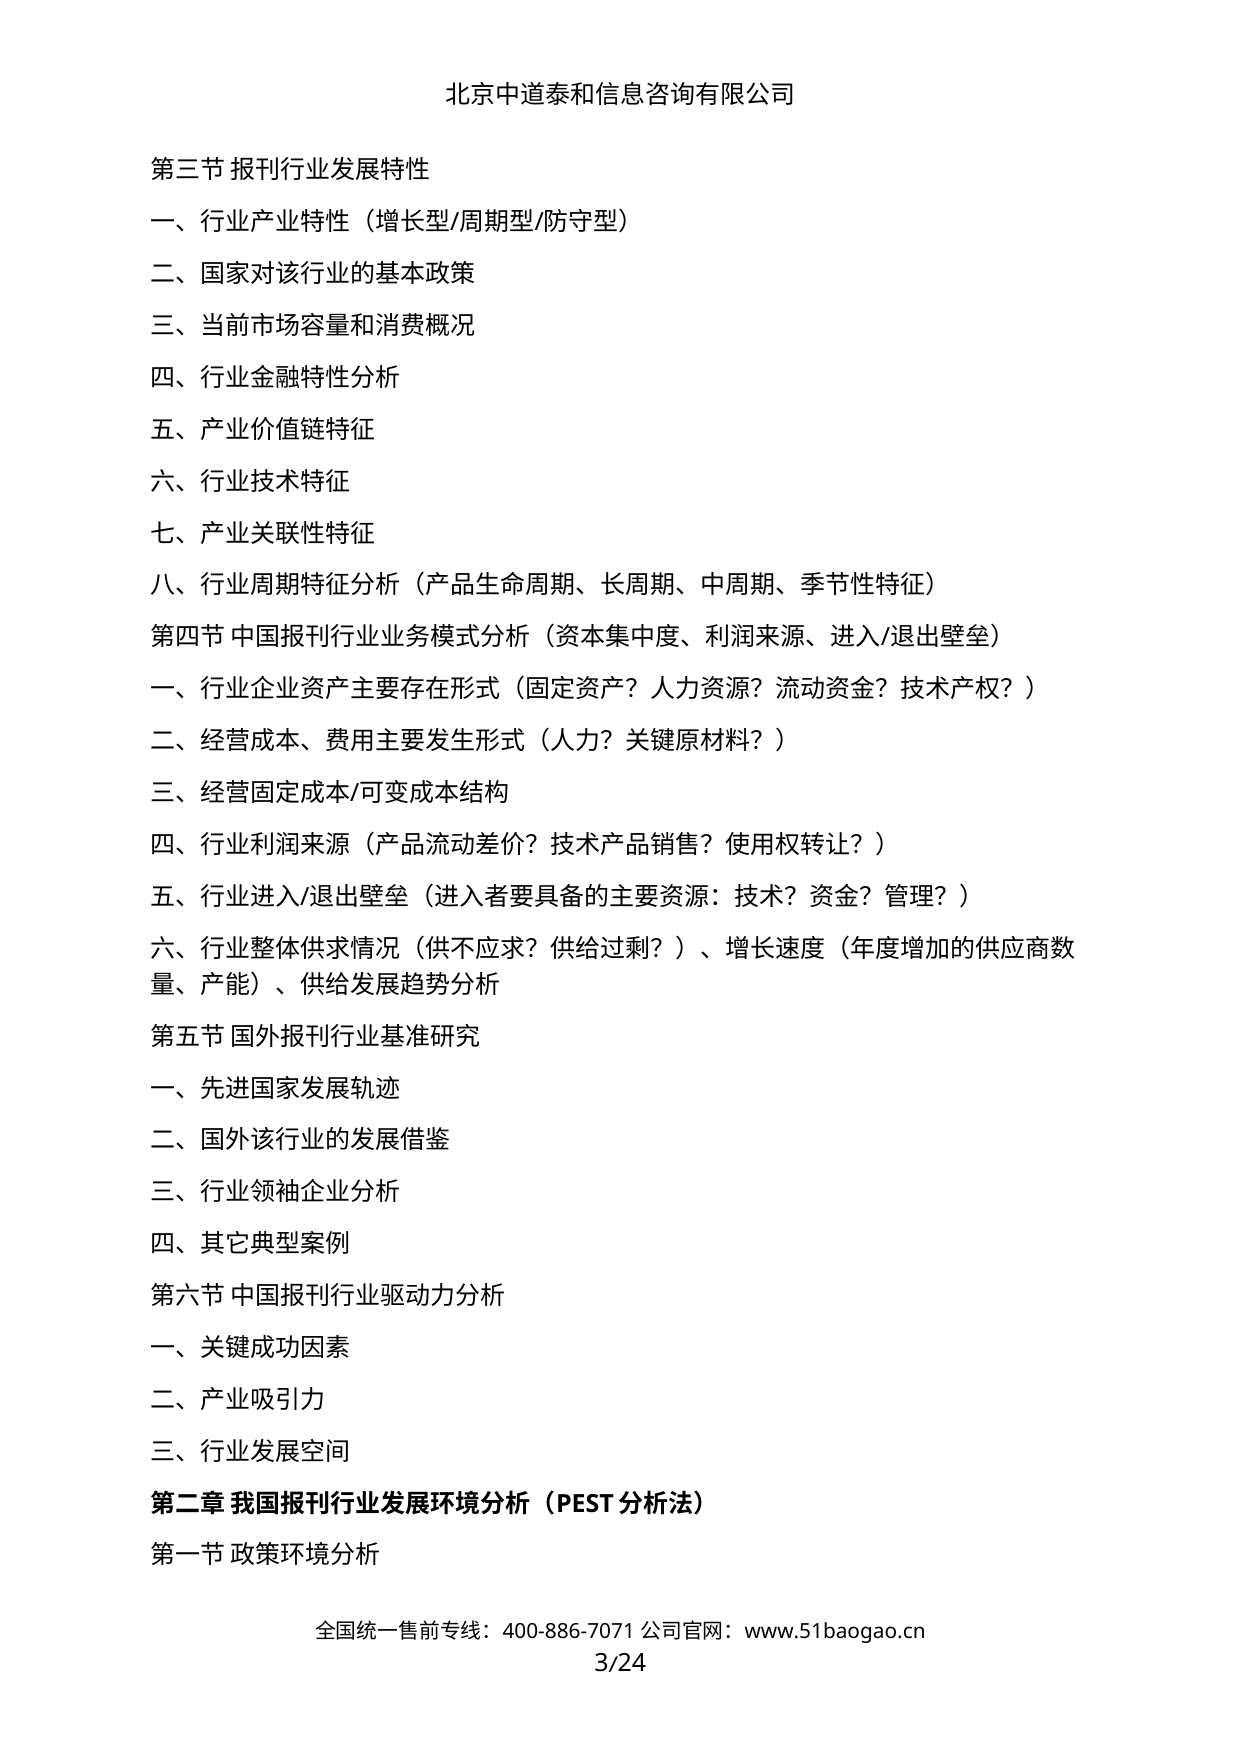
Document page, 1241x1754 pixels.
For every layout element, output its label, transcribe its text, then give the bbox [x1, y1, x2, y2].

text 第六节 中国报刊行业驱动力分析 [150, 1276, 1090, 1312]
text 四、行业利润来源（产品流动差价？技术产品销售？使用权转让？） [150, 824, 1090, 861]
text 第一节 政策环境分析 [150, 1535, 1090, 1571]
text 第四节 中国报刊行业业务模式分析（资本集中度、利润来源、进入/退出壁垒） [150, 617, 1090, 653]
text 六、行业技术特征 [150, 461, 1090, 497]
text 第二章 我国报刊行业发展环境分析（PEST分析法） [150, 1483, 1090, 1519]
text 四、其它典型案例 [150, 1224, 1090, 1260]
text 三、行业领袖企业分析 [150, 1172, 1090, 1208]
text 二、国外该行业的发展借鉴 [150, 1120, 1090, 1156]
text 二、国家对该行业的基本政策 [150, 254, 1090, 290]
text 二、经营成本、费用主要发生形式（人力？关键原材料？） [150, 721, 1090, 757]
text 一、先进国家发展轨迹 [150, 1068, 1090, 1104]
text 三、当前市场容量和消费概况 [150, 306, 1090, 342]
text 第三节 报刊行业发展特性 [150, 150, 1090, 186]
text 七、产业关联性特征 [150, 513, 1090, 549]
text 一、关键成功因素 [150, 1327, 1090, 1364]
text 六、行业整体供求情况（供不应求？供给过剩？）、增长速度（年度增加的供应商数量、产能）、供给发展趋势分析 [150, 928, 1090, 1001]
text 三、行业发展空间 [150, 1431, 1090, 1467]
text 二、产业吸引力 [150, 1379, 1090, 1416]
text 一、行业企业资产主要存在形式（固定资产？人力资源？流动资金？技术产权？） [150, 669, 1090, 705]
text 四、行业金融特性分析 [150, 357, 1090, 394]
text 一、行业产业特性（增长型/周期型/防守型） [150, 202, 1090, 238]
text 三、经营固定成本/可变成本结构 [150, 772, 1090, 809]
text 五、行业进入/退出壁垒（进入者要具备的主要资源：技术？资金？管理？） [150, 876, 1090, 912]
text 五、产业价值链特征 [150, 409, 1090, 446]
text 八、行业周期特征分析（产品生命周期、长周期、中周期、季节性特征） [150, 565, 1090, 601]
text 第五节 国外报刊行业基准研究 [150, 1016, 1090, 1052]
